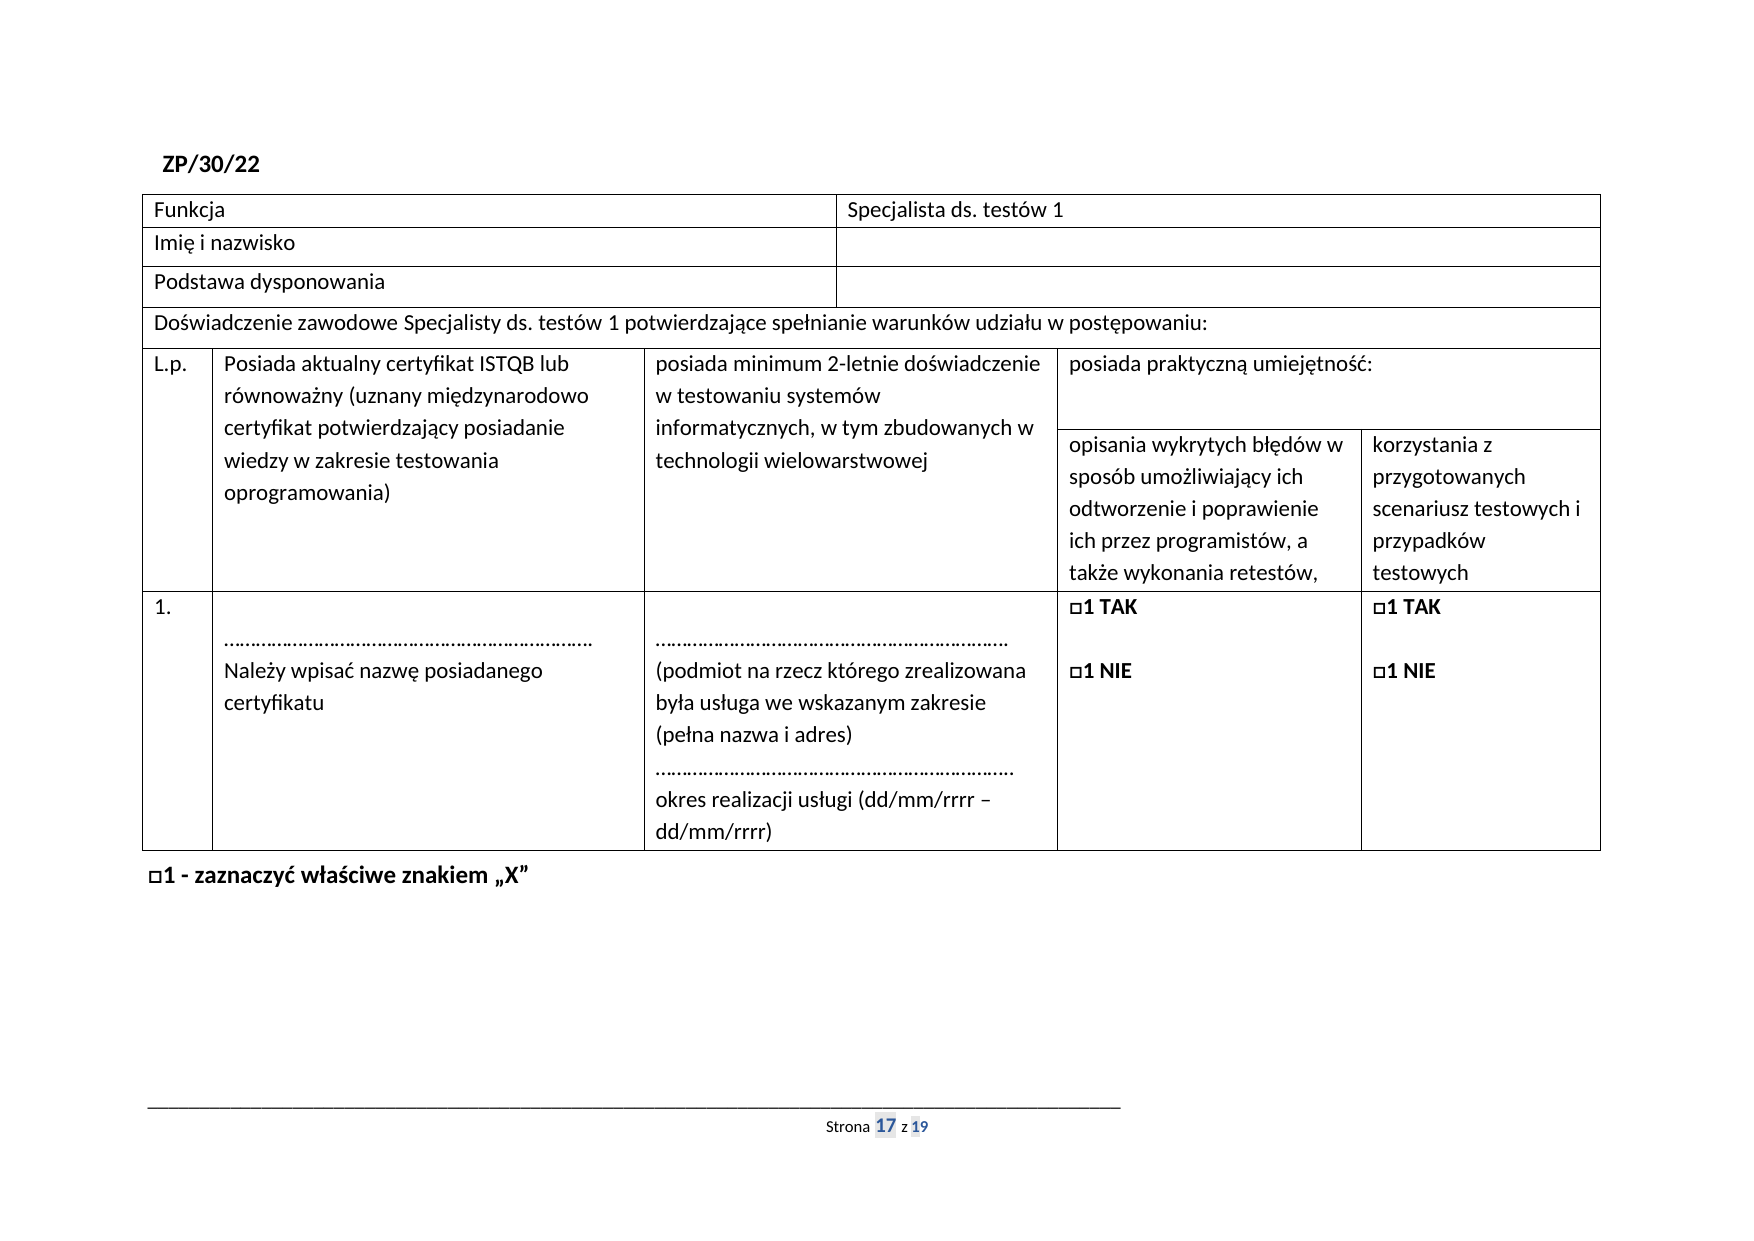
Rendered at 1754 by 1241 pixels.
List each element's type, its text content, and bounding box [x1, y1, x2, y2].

table_header Funkcja [143, 195, 836, 227]
table_cell [837, 228, 1600, 266]
table_cell korzystania z przygotowanych scenariusz testowych i przypadków testowych [1362, 430, 1600, 591]
table_cell posiada praktyczną umiejętność: [1058, 349, 1600, 429]
table_header Specjalista ds. testów 1 [837, 195, 1600, 227]
table_cell Posiada aktualny certyfikat ISTQB lub równoważny (uznany międzynarodowo certyfikat potwierdzający posiadanie wiedzy w zakresie testowania oprogramowania) [213, 349, 644, 591]
table_cell Doświadczenie zawodowe Specjalisty ds. testów 1 potwierdzające spełnianie warunków udziału w postępowaniu: [143, 308, 1600, 348]
text ZP/30/22 [148, 148, 1606, 178]
table_cell …………………………………………………………. (podmiot na rzecz którego zrealizowana była usługa we wskazanym zakresie (pełna nazwa i adres) ………………………………………………………….. okres realizacji usługi (dd/mm/rrrr – dd/mm/rrrr) [645, 592, 1057, 849]
table_cell □1 TAK □1 NIE [1058, 592, 1361, 849]
text □1 - zaznaczyć właściwe znakiem „X” [148, 183, 1606, 890]
table_cell Podstawa dysponowania [143, 267, 836, 307]
table_cell [837, 267, 1600, 307]
table_cell L.p. [143, 349, 212, 591]
table_cell [143, 592, 212, 849]
table_cell posiada minimum 2-letnie doświadczenie w testowaniu systemów informatycznych, w tym zbudowanych w technologii wielowarstwowej [645, 349, 1057, 591]
table_cell Imię i nazwisko [143, 228, 836, 266]
table_cell □1 TAK □1 NIE [1362, 592, 1600, 849]
table_cell opisania wykrytych błędów w sposób umożliwiający ich odtworzenie i poprawienie ich przez programistów, a także wykonania retestów, [1058, 430, 1361, 591]
table_cell ……………………………………………………………. Należy wpisać nazwę posiadanego certyfikatu [213, 592, 644, 849]
